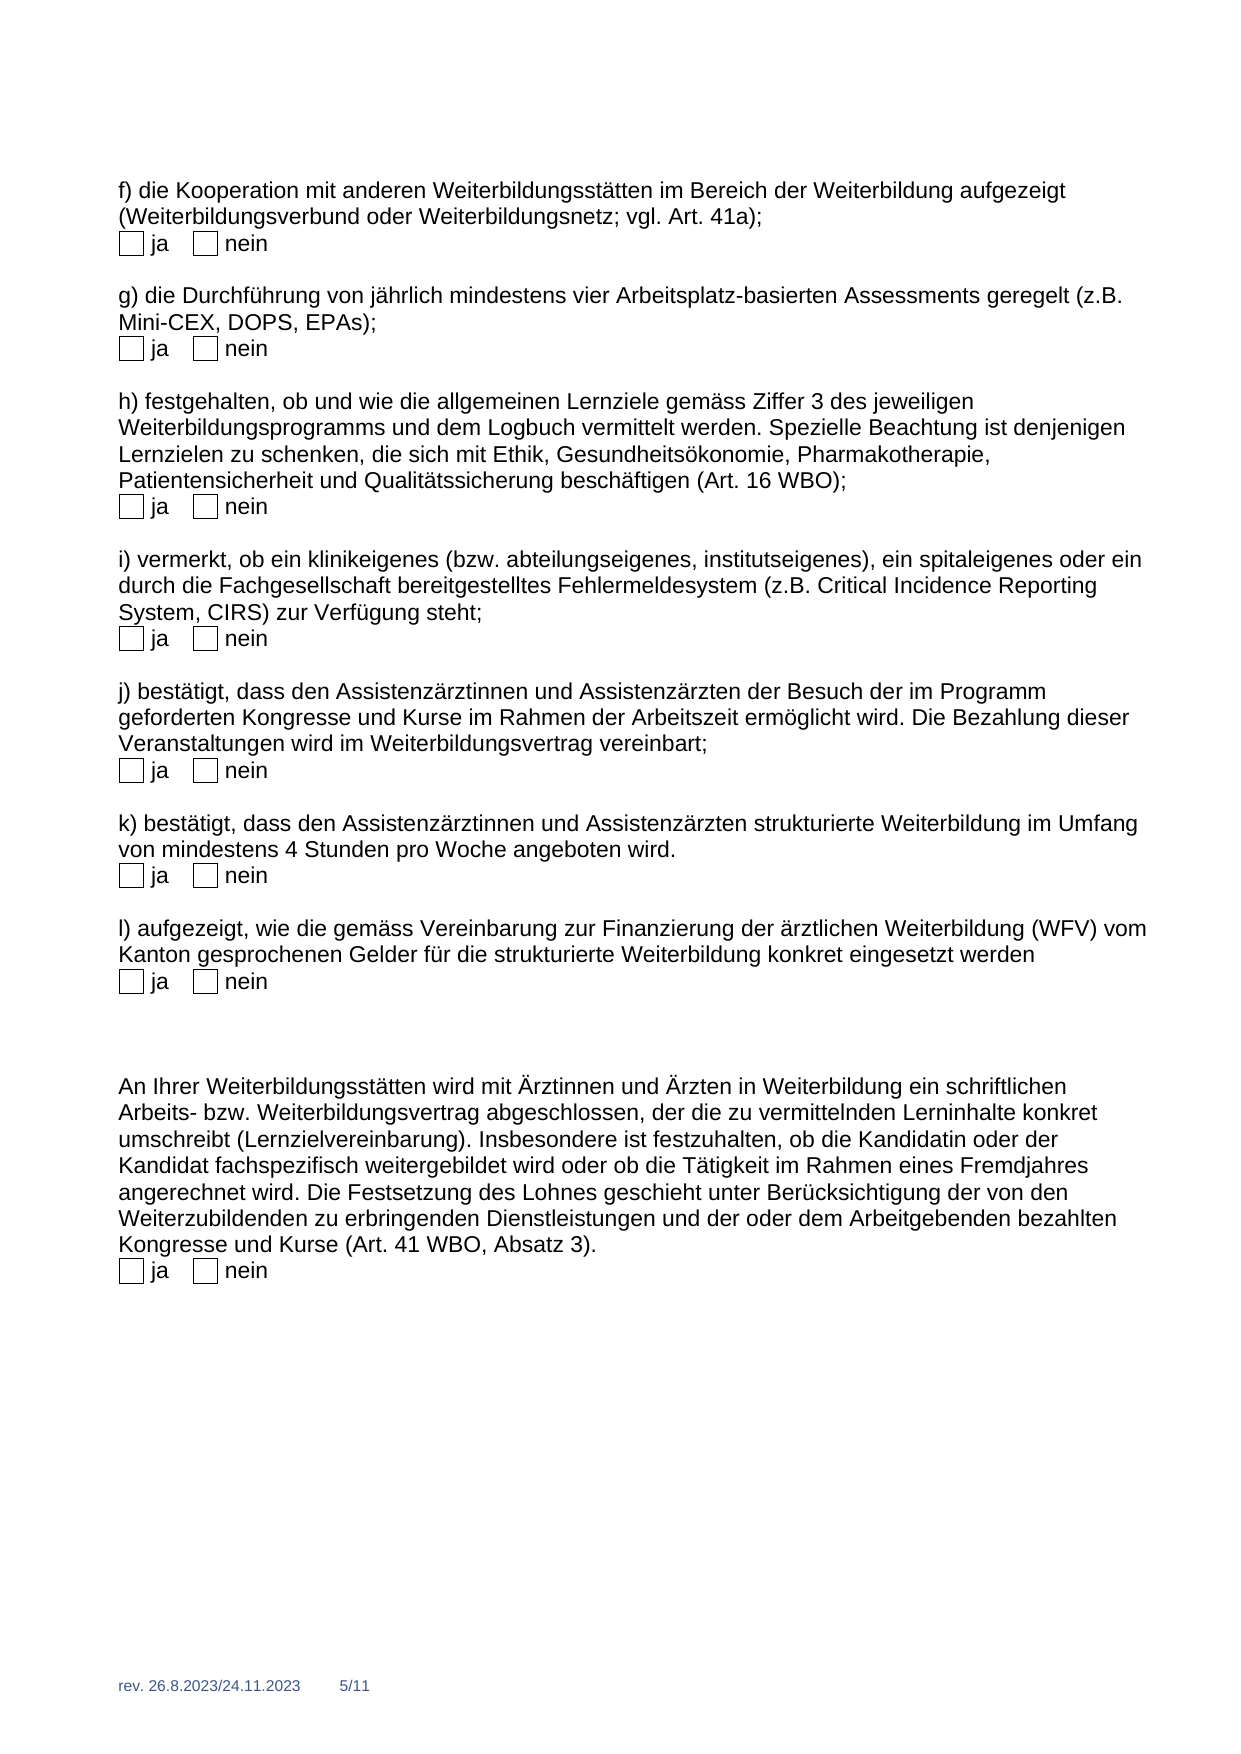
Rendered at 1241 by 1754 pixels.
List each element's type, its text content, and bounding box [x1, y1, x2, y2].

text ja nein [118, 625, 1152, 651]
text An Ihrer Weiterbildungsstätten wird mit Ärztinnen und Ärzten in Weiterbildung ein schriftlichen Arbeits- bzw. Weiterbildungsvertrag abgeschlossen, der die zu vermittelnden Lerninhalte konkret umschreibt (Lernzielvereinbarung). Insbesondere ist festzuhalten, ob die Kandidatin oder der Kandidat fachspezifisch weitergebildet wird oder ob die Tätigkeit im Rahmen eines Fremdjahres angerechnet wird. Die Festsetzung des Lohnes geschieht unter Berücksichtigung der von den Weiterzubildenden zu erbringenden Dienstleistungen und der oder dem Arbeitgebenden bezahlten Kongresse und Kurse (Art. 41 WBO, Absatz 3). [118, 1073, 1152, 1257]
text ja nein [118, 862, 1152, 888]
text ja nein [118, 968, 1152, 994]
text k) bestätigt, dass den Assistenzärztinnen und Assistenzärzten strukturierte Weiterbildung im Umfang von mindestens 4 Stunden pro Woche angeboten wird. [118, 809, 1152, 862]
text ja nein [118, 493, 1152, 519]
text h) festgehalten, ob und wie die allgemeinen Lernziele gemäss Ziffer 3 des jeweiligen Weiterbildungsprogramms und dem Logbuch vermittelt werden. Spezielle Beachtung ist denjenigen Lernzielen zu schenken, die sich mit Ethik, Gesundheitsökonomie, Pharmakotherapie, Patientensicherheit und Qualitätssicherung beschäftigen (Art. 16 WBO); [118, 388, 1152, 493]
text ja nein [118, 757, 1152, 783]
text l) aufgezeigt, wie die gemäss Vereinbarung zur Finanzierung der ärztlichen Weiterbildung (WFV) vom Kanton gesprochenen Gelder für die strukturierte Weiterbildung konkret eingesetzt werden [118, 915, 1152, 968]
text ja nein [118, 1257, 1152, 1284]
text f) die Kooperation mit anderen Weiterbildungsstätten im Bereich der Weiterbildung aufgezeigt (Weiterbildungsverbund oder Weiterbildungsnetz; vgl. Art. 41a); [118, 177, 1152, 230]
text ja nein [118, 335, 1152, 361]
text i) vermerkt, ob ein klinikeigenes (bzw. abteilungseigenes, institutseigenes), ein spitaleigenes oder ein durch die Fachgesellschaft bereitgestelltes Fehlermeldesystem (z.B. Critical Incidence Reporting System, CIRS) zur Verfügung steht; [118, 546, 1152, 625]
text ja nein [118, 230, 1152, 256]
text j) bestätigt, dass den Assistenzärztinnen und Assistenzärzten der Besuch der im Programm geforderten Kongresse und Kurse im Rahmen der Arbeitszeit ermöglicht wird. Die Bezahlung dieser Veranstaltungen wird im Weiterbildungsvertrag vereinbart; [118, 678, 1152, 757]
text g) die Durchführung von jährlich mindestens vier Arbeitsplatz-basierten Assessments geregelt (z.B. Mini-CEX, DOPS, EPAs); [118, 282, 1152, 335]
